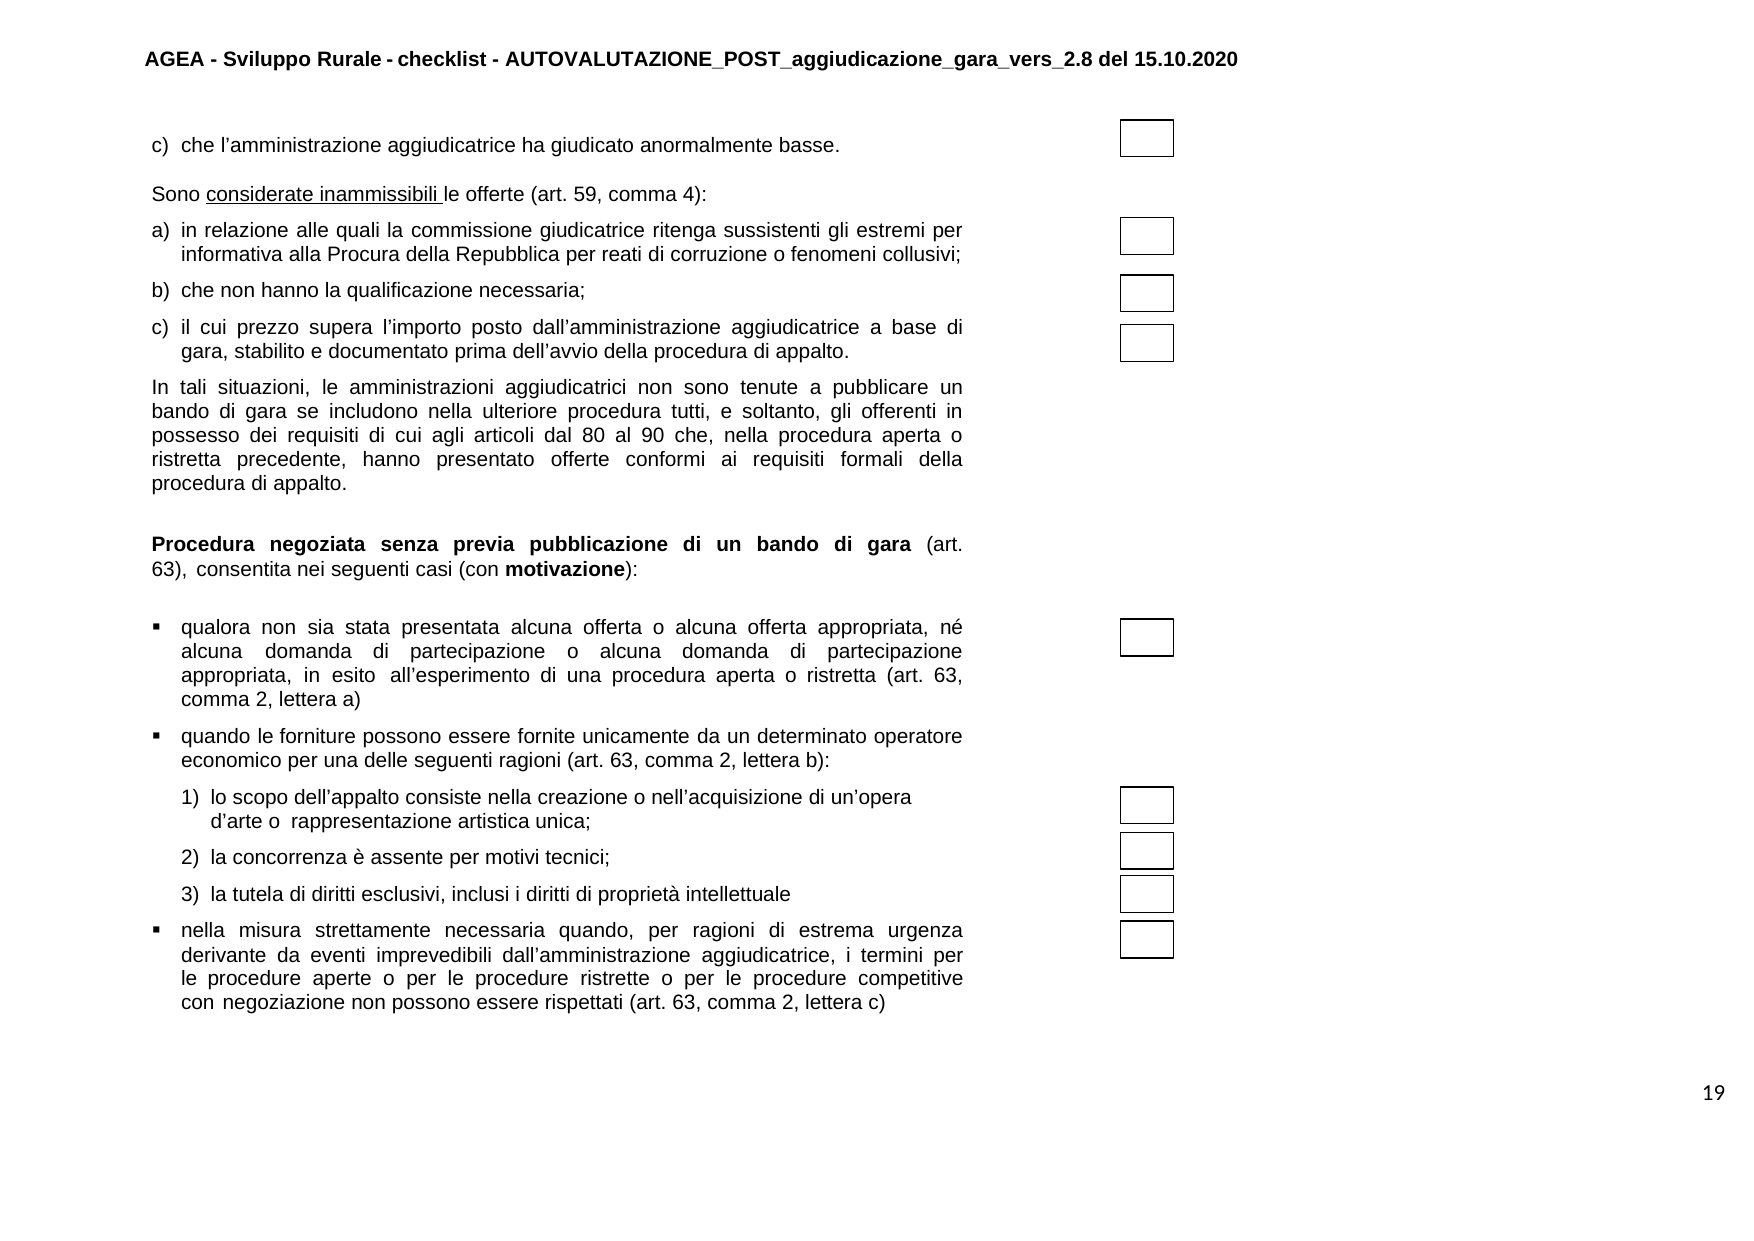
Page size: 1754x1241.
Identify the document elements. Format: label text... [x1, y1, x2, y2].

list che non hanno la qualificazione necessaria; [151, 278, 963, 302]
list che l’amministrazione aggiudicatrice ha giudicato anormalmente basse. [151, 133, 963, 157]
text In tali situazioni, le amministrazioni aggiudicatrici non sono tenute a pubblicare un bando di gara se includono nella ulteriore procedura tutti, e soltanto, gli offerenti in possesso dei requisiti di cui agli articoli dal 80 al 90 che, nella procedura aperta o ristretta precedente, hanno presentato offerte conformi ai requisiti formali della procedura di appalto. [151, 375, 963, 495]
list qualora non sia stata presentata alcuna offerta o alcuna offerta appropriata, né alcuna domanda di partecipazione o alcuna domanda di partecipazione appropriata, in esito all’esperimento di una procedura aperta o ristretta (art. 63, comma 2, lettera a) [151, 615, 963, 711]
list quando le forniture possono essere fornite unicamente da un determinato operatore economico per una delle seguenti ragioni (art. 63, comma 2, lettera b): [151, 724, 963, 772]
list in relazione alle quali la commissione giudicatrice ritenga sussistenti gli estremi per informativa alla Procura della Repubblica per reati di corruzione o fenomeni collusivi; [151, 218, 963, 266]
list la concorrenza è assente per motivi tecnici; [181, 845, 963, 869]
list lo scopo dell’appalto consiste nella creazione o nell’acquisizione di un’opera d’arte o rappresentazione artistica unica; [181, 784, 963, 832]
text Procedura negoziata senza previa pubblicazione di un bando di gara (art. 63), consentita nei seguenti casi (con motivazione): [151, 532, 963, 580]
list la tutela di diritti esclusivi, inclusi i diritti di proprietà intellettuale [181, 881, 963, 905]
list il cui prezzo supera l’importo posto dall’amministrazione aggiudicatrice a base di gara, stabilito e documentato prima dell’avvio della procedura di appalto. [151, 315, 963, 363]
text Sono considerate inammissibili le offerte (art. 59, comma 4): [151, 182, 963, 206]
list nella misura strettamente necessaria quando, per ragioni di estrema urgenza derivante da eventi imprevedibili dall’amministrazione aggiudicatrice, i termini per le procedure aperte o per le procedure ristrette o per le procedure competitive con negoziazione non possono essere rispettati (art. 63, comma 2, lettera c) [151, 919, 963, 1014]
